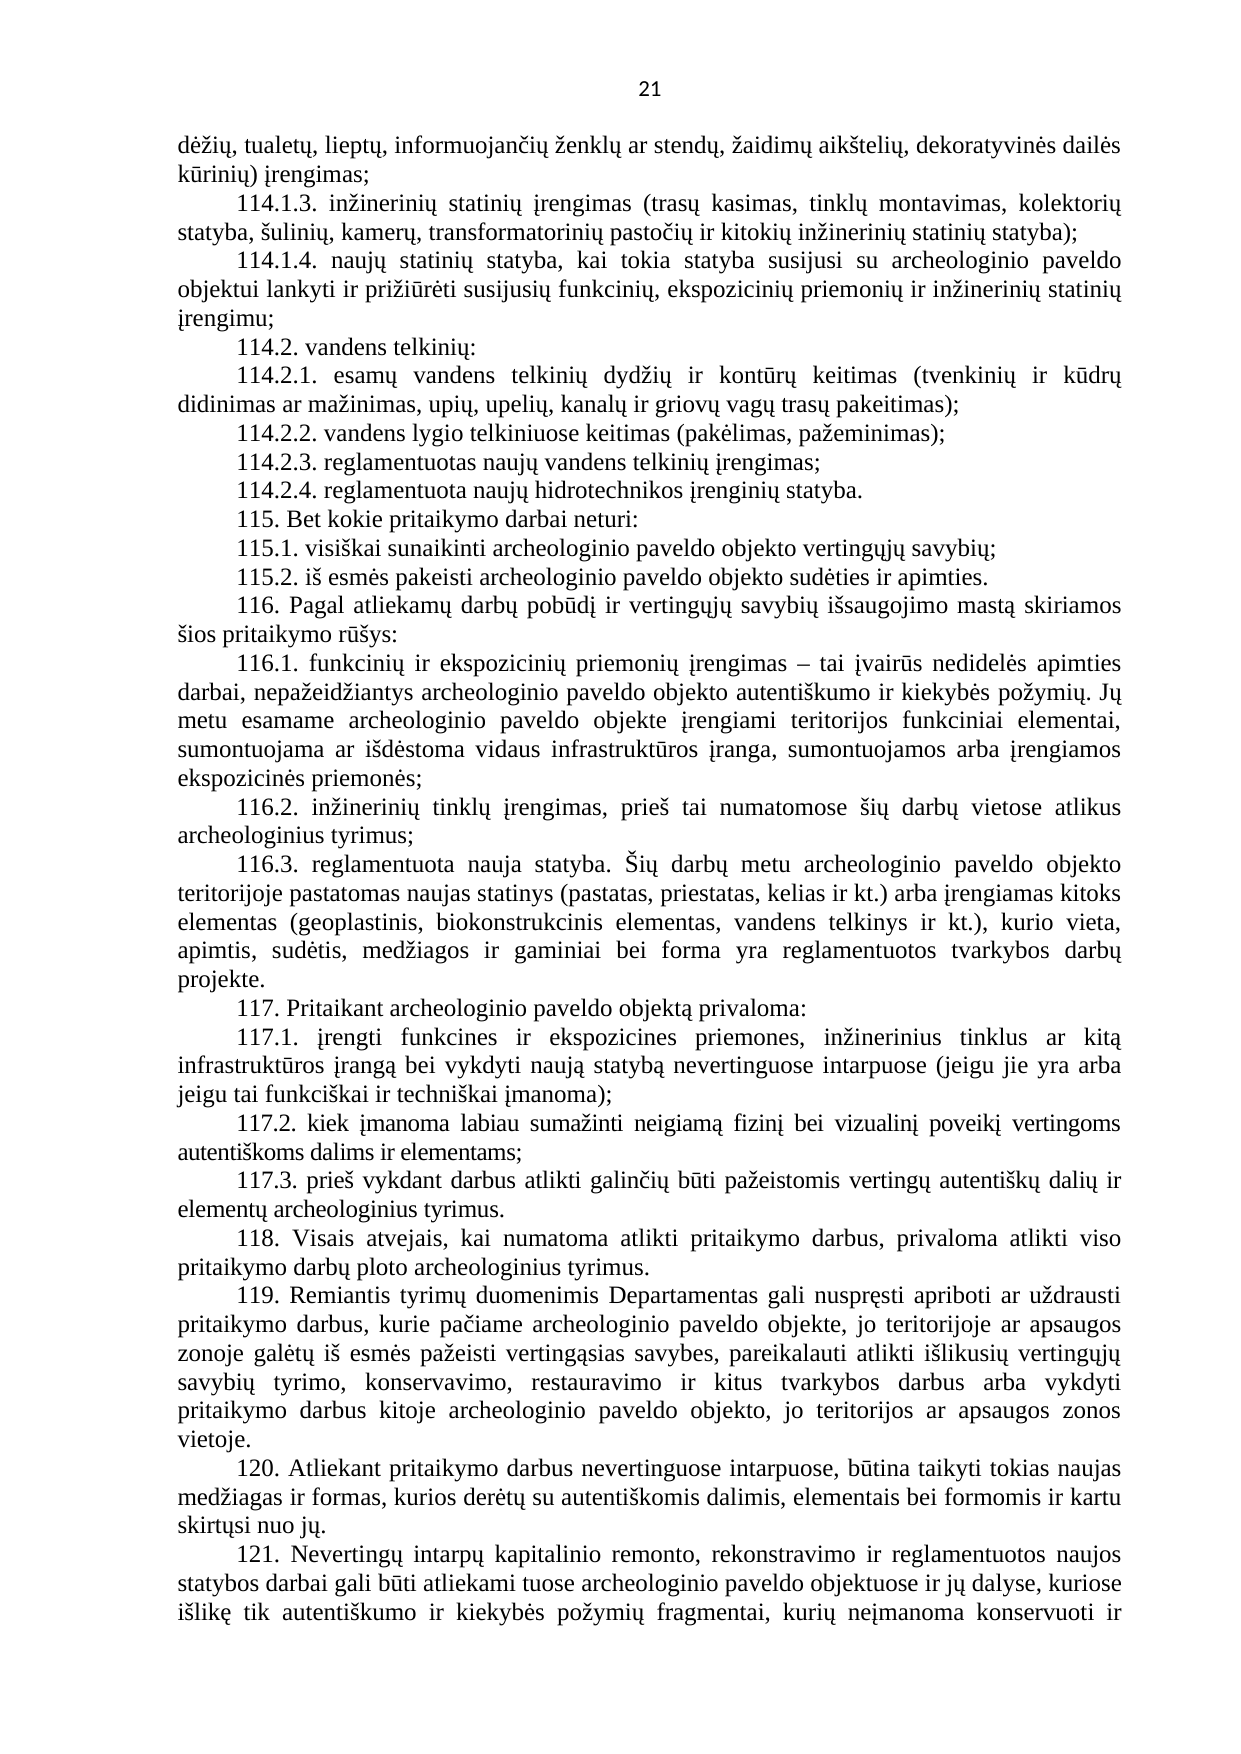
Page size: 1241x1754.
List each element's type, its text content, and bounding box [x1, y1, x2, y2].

text 115.1. visiškai sunaikinti archeologinio paveldo objekto vertingųjų savybių; [177, 533, 1122, 562]
text 117.3. prieš vykdant darbus atlikti galinčių būti pažeistomis vertingų autentiškų dalių ir elementų archeologinius tyrimus. [177, 1166, 1122, 1223]
text 116.1. funkcinių ir ekspozicinių priemonių įrengimas – tai įvairūs nedidelės apimties darbai, nepažeidžiantys archeologinio paveldo objekto autentiškumo ir kiekybės požymių. Jų metu esamame archeologinio paveldo objekte įrengiami teritorijos funkciniai elementai, sumontuojama ar išdėstoma vidaus infrastruktūros įranga, sumontuojamos arba įrengiamos ekspozicinės priemonės; [177, 648, 1122, 792]
text 115. Bet kokie pritaikymo darbai neturi: [177, 504, 1122, 533]
text 118. Visais atvejais, kai numatoma atlikti pritaikymo darbus, privaloma atlikti viso pritaikymo darbų ploto archeologinius tyrimus. [177, 1223, 1122, 1281]
text 115.2. iš esmės pakeisti archeologinio paveldo objekto sudėties ir apimties. [177, 562, 1122, 591]
text 114.2.3. reglamentuotas naujų vandens telkinių įrengimas; [177, 447, 1122, 476]
text 117.2. kiek įmanoma labiau sumažinti neigiamą fizinį bei vizualinį poveikį vertingoms autentiškoms dalims ir elementams; [177, 1108, 1122, 1166]
text 114.2. vandens telkinių: [177, 332, 1122, 361]
text 114.1.3. inžinerinių statinių įrengimas (trasų kasimas, tinklų montavimas, kolektorių statyba, šulinių, kamerų, transformatorinių pastočių ir kitokių inžinerinių statinių statyba); [177, 188, 1122, 246]
text 116.2. inžinerinių tinklų įrengimas, prieš tai numatomose šių darbų vietose atlikus archeologinius tyrimus; [177, 792, 1122, 849]
text 114.2.1. esamų vandens telkinių dydžių ir kontūrų keitimas (tvenkinių ir kūdrų didinimas ar mažinimas, upių, upelių, kanalų ir griovų vagų trasų pakeitimas); [177, 361, 1122, 418]
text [177, 131, 1122, 188]
text 117. Pritaikant archeologinio paveldo objektą privaloma: [177, 993, 1122, 1022]
text 114.2.2. vandens lygio telkiniuose keitimas (pakėlimas, pažeminimas); [177, 418, 1122, 447]
text 116.3. reglamentuota nauja statyba. Šių darbų metu archeologinio paveldo objekto teritorijoje pastatomas naujas statinys (pastatas, priestatas, kelias ir kt.) arba įrengiamas kitoks elementas (geoplastinis, biokonstrukcinis elementas, vandens telkinys ir kt.), kurio vieta, apimtis, sudėtis, medžiagos ir gaminiai bei forma yra reglamentuotos tvarkybos darbų projekte. [177, 849, 1122, 993]
text 117.1. įrengti funkcines ir ekspozicines priemones, inžinerinius tinklus ar kitą infrastruktūros įrangą bei vykdyti naują statybą nevertinguose intarpuose (jeigu jie yra arba jeigu tai funkciškai ir techniškai įmanoma); [177, 1022, 1122, 1108]
text 114.2.4. reglamentuota naujų hidrotechnikos įrenginių statyba. [177, 476, 1122, 504]
text 120. Atliekant pritaikymo darbus nevertinguose intarpuose, būtina taikyti tokias naujas medžiagas ir formas, kurios derėtų su autentiškomis dalimis, elementais bei formomis ir kartu skirtųsi nuo jų. [177, 1453, 1122, 1539]
text 119. Remiantis tyrimų duomenimis Departamentas gali nuspręsti apriboti ar uždrausti pritaikymo darbus, kurie pačiame archeologinio paveldo objekte, jo teritorijoje ar apsaugos zonoje galėtų iš esmės pažeisti vertingąsias savybes, pareikalauti atlikti išlikusių vertingųjų savybių tyrimo, konservavimo, restauravimo ir kitus tvarkybos darbus arba vykdyti pritaikymo darbus kitoje archeologinio paveldo objekto, jo teritorijos ar apsaugos zonos vietoje. [177, 1281, 1122, 1453]
text 114.1.4. naujų statinių statyba, kai tokia statyba susijusi su archeologinio paveldo objektui lankyti ir prižiūrėti susijusių funkcinių, ekspozicinių priemonių ir inžinerinių statinių įrengimu; [177, 246, 1122, 332]
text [177, 1539, 1122, 1626]
text 116. Pagal atliekamų darbų pobūdį ir vertingųjų savybių išsaugojimo mastą skiriamos šios pritaikymo rūšys: [177, 591, 1122, 648]
